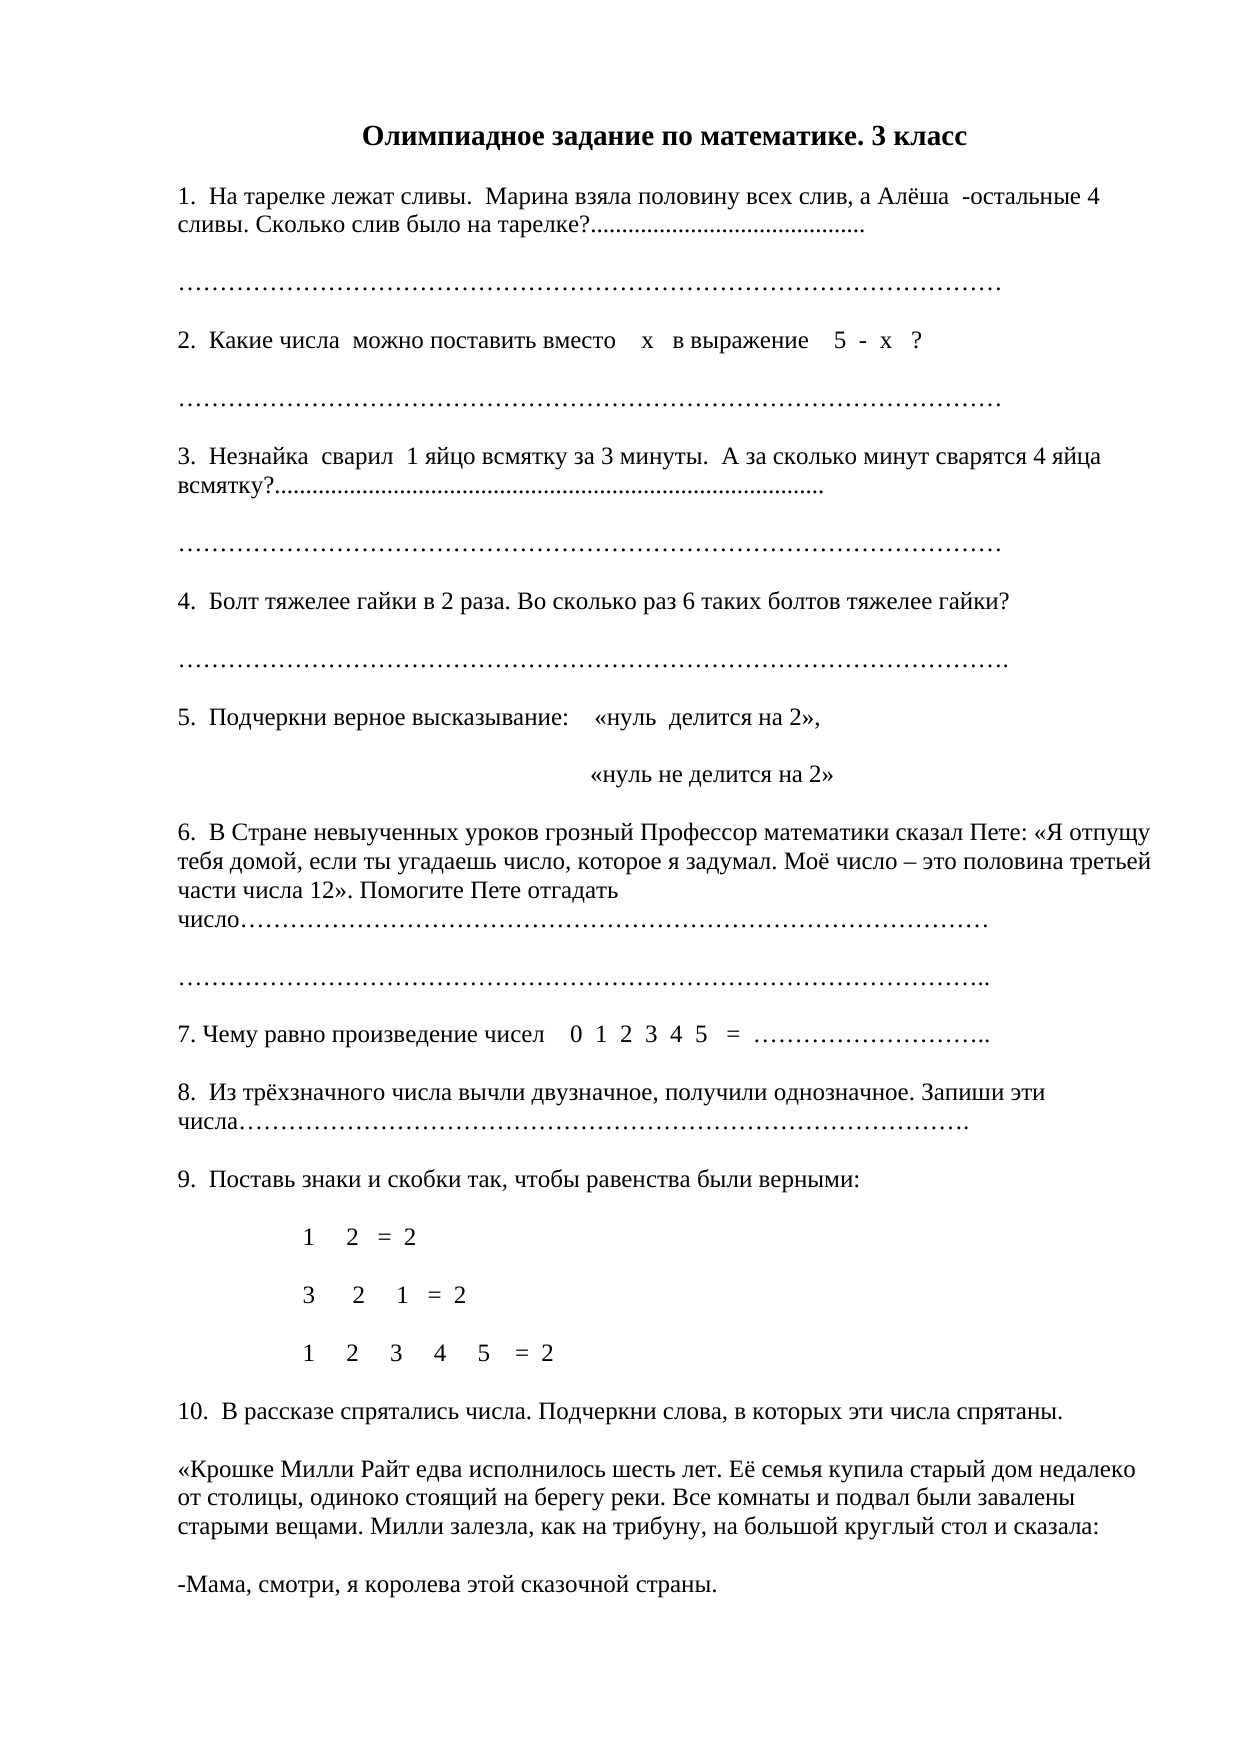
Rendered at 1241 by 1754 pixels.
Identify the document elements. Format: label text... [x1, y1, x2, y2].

text ………………………………………………………………………………………. [177, 644, 1152, 672]
text -Мама, смотри, я королева этой сказочной страны. [177, 1569, 1152, 1598]
text …………………………………………………………………………………….. [177, 962, 1152, 990]
text 5. Подчеркни верное высказывание: «нуль делится на 2», [177, 702, 1152, 730]
text 4. Болт тяжелее гайки в 2 раза. Во сколько раз 6 таких болтов тяжелее гайки? [177, 586, 1152, 614]
text 1. На тарелке лежат сливы. Марина взяла половину всех слив, а Алёша -остальные 4 сливы. Сколько слив было на тарелке?............................................ [177, 181, 1152, 238]
text 1 2 3 4 5 = 2 [177, 1338, 1152, 1367]
text Олимпиадное задание по математике. 3 класс [177, 118, 1152, 152]
text 8. Из трёхзначного числа вычли двузначное, получили однозначное. Запиши эти числа……………………………………………………………………………. [177, 1077, 1152, 1135]
text 10. В рассказе спрятались числа. Подчеркни слова, в которых эти числа спрятаны. [177, 1396, 1152, 1424]
text «нуль не делится на 2» [177, 759, 1152, 788]
text 6. В Стране невыученных уроков грозный Профессор математики сказал Пете: «Я отпущу тебя домой, если ты угадаешь число, которое я задумал. Моё число – это половина третьей части числа 12». Помогите Пете отгадать число……………………………………………………………………………… [177, 817, 1152, 932]
text 1 2 = 2 [177, 1222, 1152, 1251]
text 2. Какие числа можно поставить вместо х в выражение 5 - х ? [177, 325, 1152, 354]
text 3 2 1 = 2 [177, 1280, 1152, 1309]
text ……………………………………………………………………………………… [177, 267, 1152, 296]
text 3. Незнайка сварил 1 яйцо всмятку за 3 минуты. А за сколько минут сварятся 4 яйца всмятку?........................................................................................ [177, 441, 1152, 499]
text 9. Поставь знаки и скобки так, чтобы равенства были верными: [177, 1164, 1152, 1193]
text ……………………………………………………………………………………… [177, 383, 1152, 412]
text «Крошке Милли Райт едва исполнилось шесть лет. Её семья купила старый дом недалеко от столицы, одиноко стоящий на берегу реки. Все комнаты и подвал были завалены старыми вещами. Милли залезла, как на трибуну, на большой круглый стол и сказала: [177, 1454, 1152, 1540]
text ……………………………………………………………………………………… [177, 528, 1152, 557]
text 7. Чему равно произведение чисел 0 1 2 3 4 5 = ……………………….. [177, 1019, 1152, 1048]
